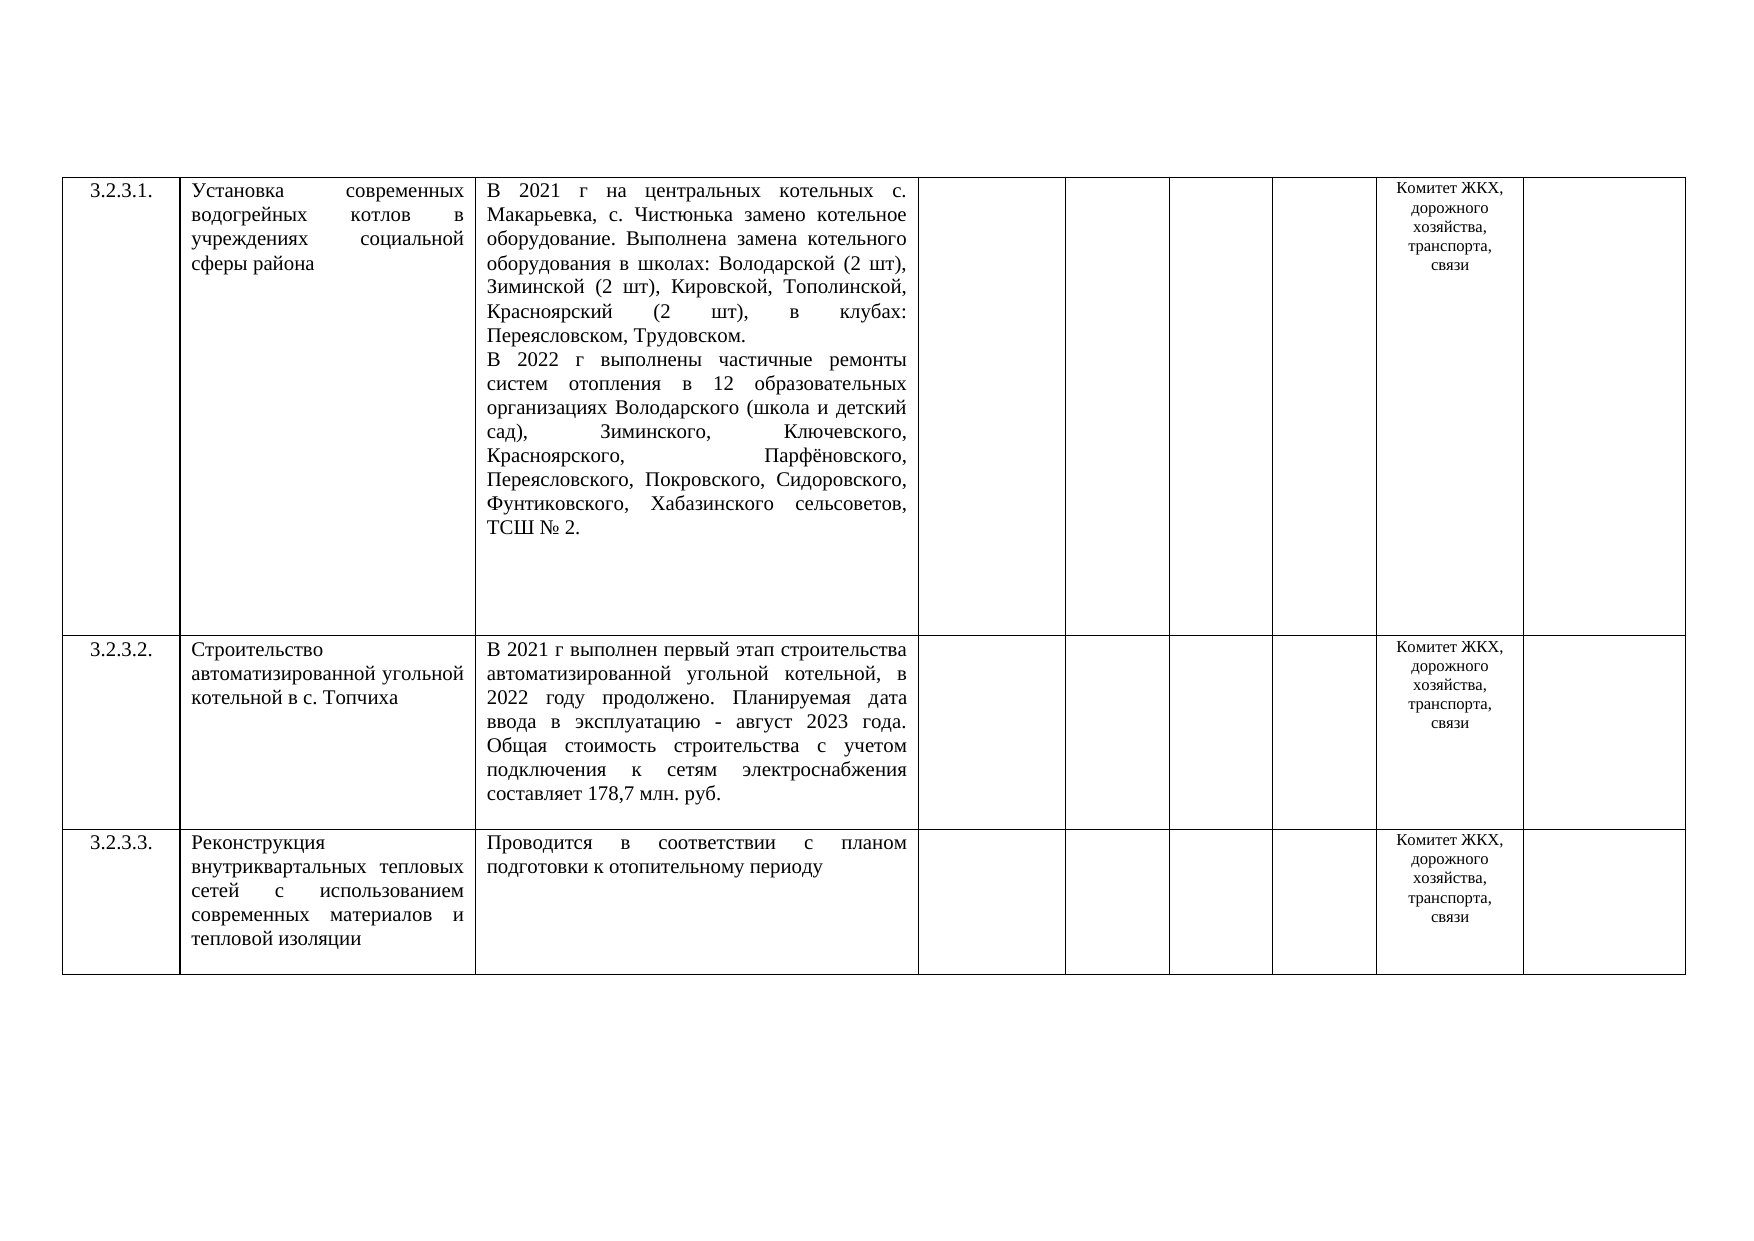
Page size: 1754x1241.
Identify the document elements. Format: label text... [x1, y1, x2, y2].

table_cell Проводится в соответствии с планом подготовки к отопительному периоду [476, 830, 918, 974]
table_cell 3.2.3.1. [63, 178, 179, 635]
table_cell [919, 636, 1065, 829]
table_cell Установка современных водогрейных котлов в учреждениях социальной сферы района [181, 178, 475, 635]
table_cell [1273, 178, 1376, 635]
table_cell В 2021 г выполнен первый этап строительства автоматизированной угольной котельной, в 2022 году продолжено. Планируемая дата ввода в эксплуатацию - август 2023 года. Общая стоимость строительства с учетом подключения к сетям электроснабжения составляет 178,7 млн. руб. [476, 636, 918, 829]
table_cell 3.2.3.3. [63, 830, 179, 974]
table_cell Строительство автоматизированной угольной котельной в с. Топчиха [181, 636, 475, 829]
table_cell [1524, 830, 1685, 974]
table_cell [1377, 830, 1523, 974]
table_cell В 2021 г на центральных котельных с. Макарьевка, с. Чистюнька замено котельное оборудование. Выполнена замена котельного оборудования в школах: Володарской (2 шт), Зиминской (2 шт), Кировской, Тополинской, Красноярский (2 шт), в клубах: Переясловском, Трудовском. В 2022 г выполнены частичные ремонты систем отопления в 12 образовательных организациях Володарского (школа и детский сад), Зиминского, Ключевского, Красноярского, Парфёновского, Переясловского, Покровского, Сидоровского, Фунтиковского, Хабазинского сельсоветов, ТСШ № 2. [476, 178, 918, 635]
table_cell [919, 830, 1065, 974]
table_cell [919, 178, 1065, 635]
table_cell [1273, 636, 1376, 829]
table_cell Комитет ЖКХ, дорожного хозяйства, транспорта, связи [1377, 178, 1523, 635]
table_cell [1524, 636, 1685, 829]
table_cell Комитет ЖКХ, дорожного хозяйства, транспорта, связи [1377, 636, 1523, 829]
table_cell [1066, 830, 1169, 974]
table_cell Реконструкция внутриквартальных тепловых сетей с использованием современных материалов и тепловой изоляции [181, 830, 475, 974]
table_cell [1273, 830, 1376, 974]
table_cell [1170, 178, 1272, 635]
table_cell [1170, 830, 1272, 974]
table_cell [1066, 636, 1169, 829]
table_cell [1524, 178, 1685, 635]
table_cell 3.2.3.2. [63, 636, 179, 829]
table_cell [1066, 178, 1169, 635]
table_cell [1170, 636, 1272, 829]
